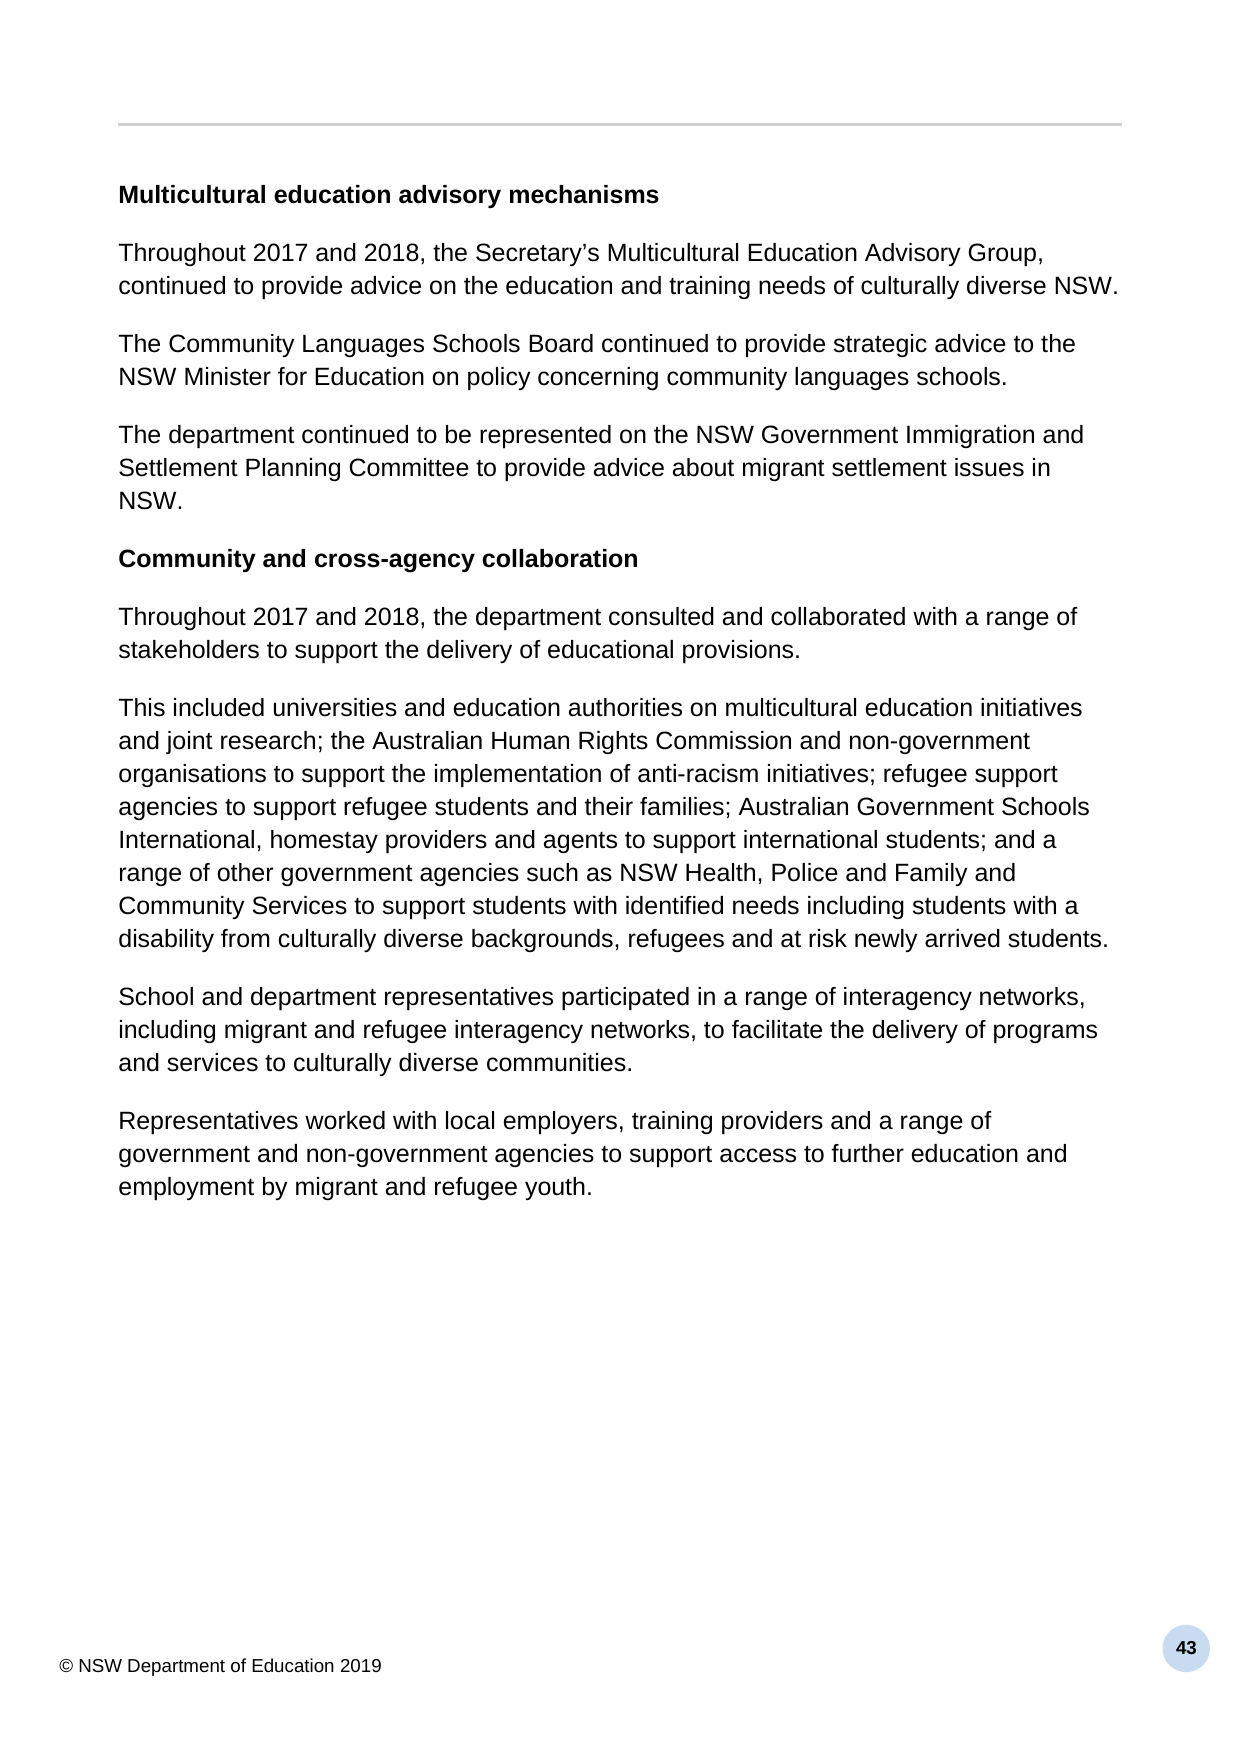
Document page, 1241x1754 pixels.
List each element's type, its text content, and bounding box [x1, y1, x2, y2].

text Representatives worked with local employers, training providers and a range of government and non-government agencies to support access to further education and employment by migrant and refugee youth. [118, 1106, 1122, 1201]
text Community and cross-agency collaboration [118, 544, 1122, 573]
text The Community Languages Schools Board continued to provide strategic advice to the NSW Minister for Education on policy concerning community languages schools. [118, 329, 1122, 391]
text The department continued to be represented on the NSW Government Immigration and Settlement Planning Committee to provide advice about migrant settlement issues in NSW. [118, 420, 1122, 515]
text Throughout 2017 and 2018, the department consulted and collaborated with a range of stakeholders to support the delivery of educational provisions. [118, 602, 1122, 664]
text Throughout 2017 and 2018, the Secretary’s Multicultural Education Advisory Group, continued to provide advice on the education and training needs of culturally diverse NSW. [118, 238, 1122, 299]
text This included universities and education authorities on multicultural education initiatives and joint research; the Australian Human Rights Commission and non-government organisations to support the implementation of anti-racism initiatives; refugee support agencies to support refugee students and their families; Australian Government Schools International, homestay providers and agents to support international students; and a range of other government agencies such as NSW Health, Police and Family and Community Services to support students with identified needs including students with a disability from culturally diverse backgrounds, refugees and at risk newly arrived students. [118, 693, 1122, 953]
text School and department representatives participated in a range of interagency networks, including migrant and refugee interagency networks, to facilitate the delivery of programs and services to culturally diverse communities. [118, 982, 1122, 1077]
text Multicultural education advisory mechanisms [118, 180, 1122, 208]
